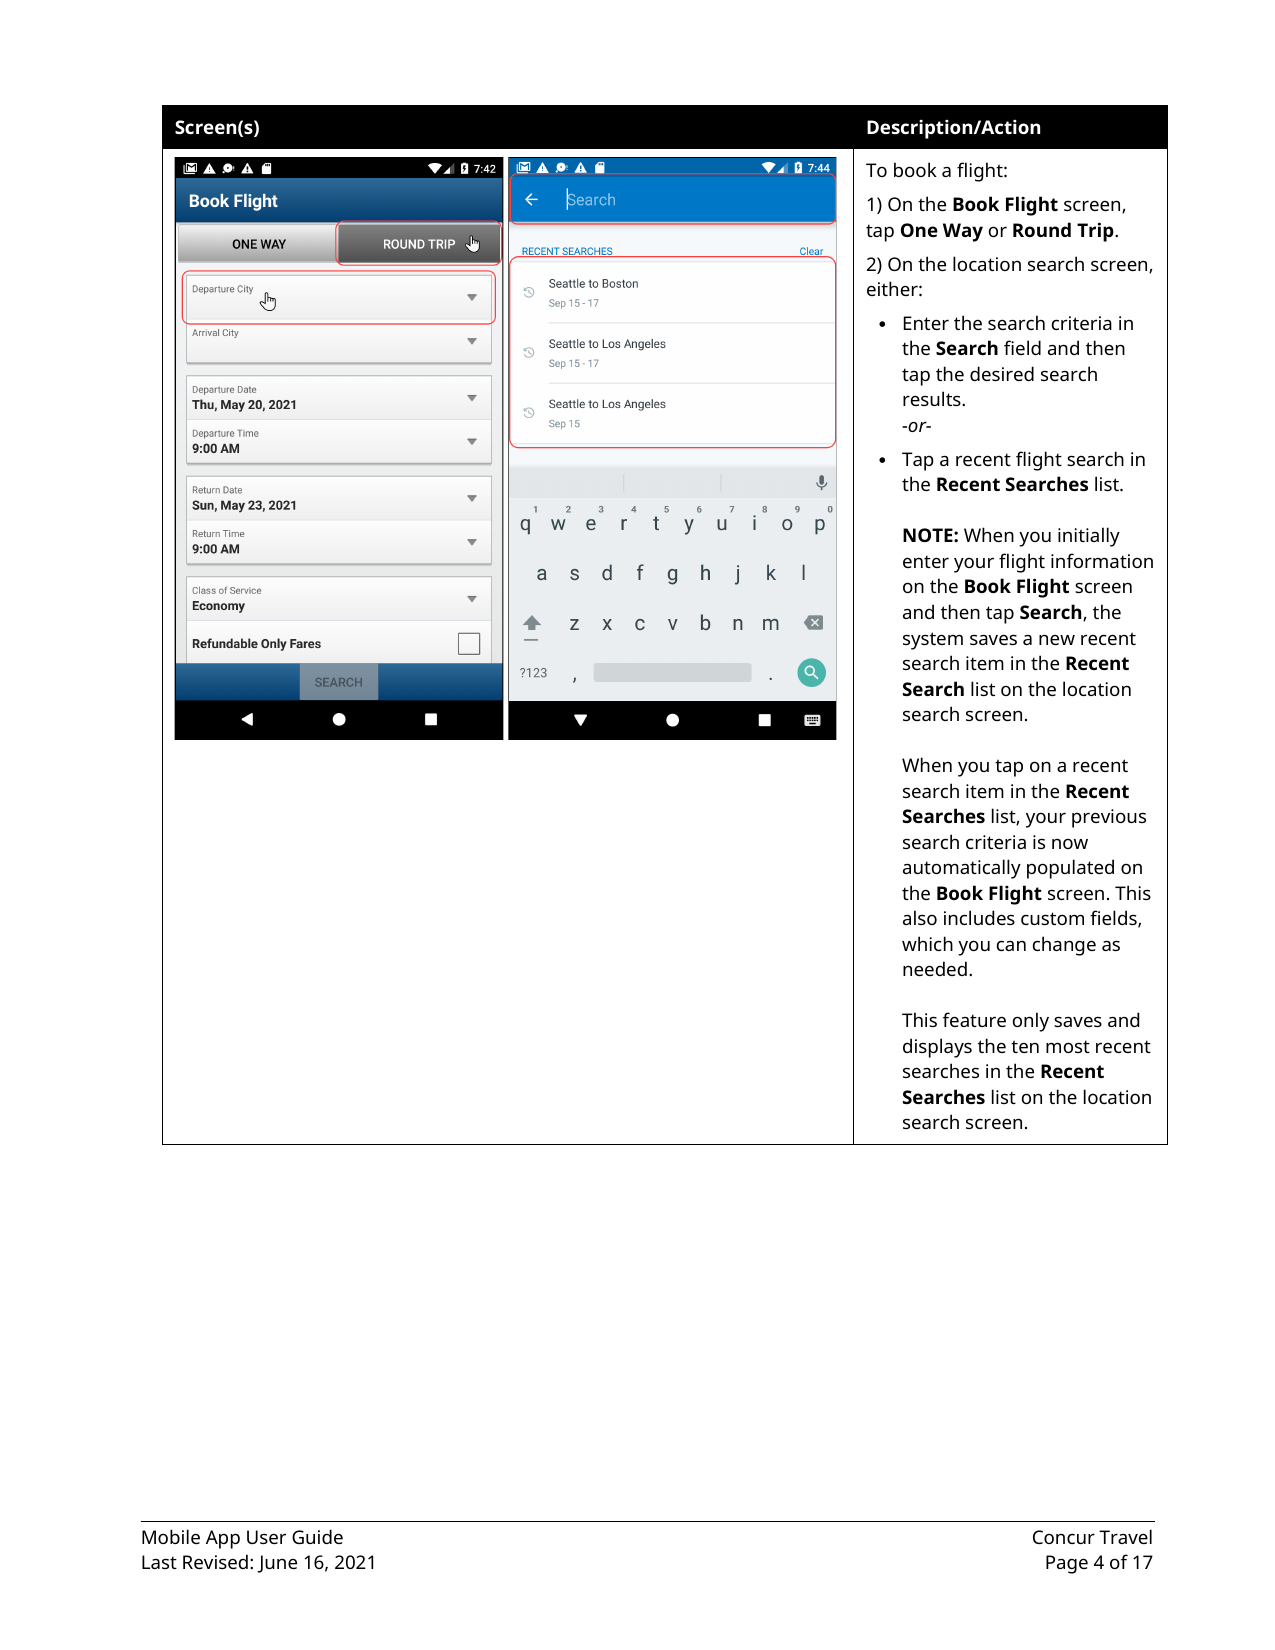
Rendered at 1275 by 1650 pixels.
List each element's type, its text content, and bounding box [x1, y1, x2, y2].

picture [174, 157, 504, 740]
table_header Description/Action [854, 106, 1167, 148]
picture [508, 157, 837, 740]
table_cell To book a flight: 1) On the Book Flight screen, tap One Way or Round Trip. 2) On the location search screen, either: Enter the search criteria in the Search field and then tap the desired search results. -or- Tap a recent flight search in the Recent Searches list. NOTE: When you initially enter your flight information on the Book Flight screen and then tap Search, the system saves a new recent search item in the Recent Search list on the location search screen. When you tap on a recent search item in the Recent Searches list, your previous search criteria is now automatically populated on the Book Flight screen. This also includes custom fields, which you can change as needed. This feature only saves and displays the ten most recent searches in the Recent Searches list on the location search screen. [854, 149, 1167, 1143]
table_cell [163, 149, 853, 1143]
table_header Screen(s) [163, 106, 853, 148]
